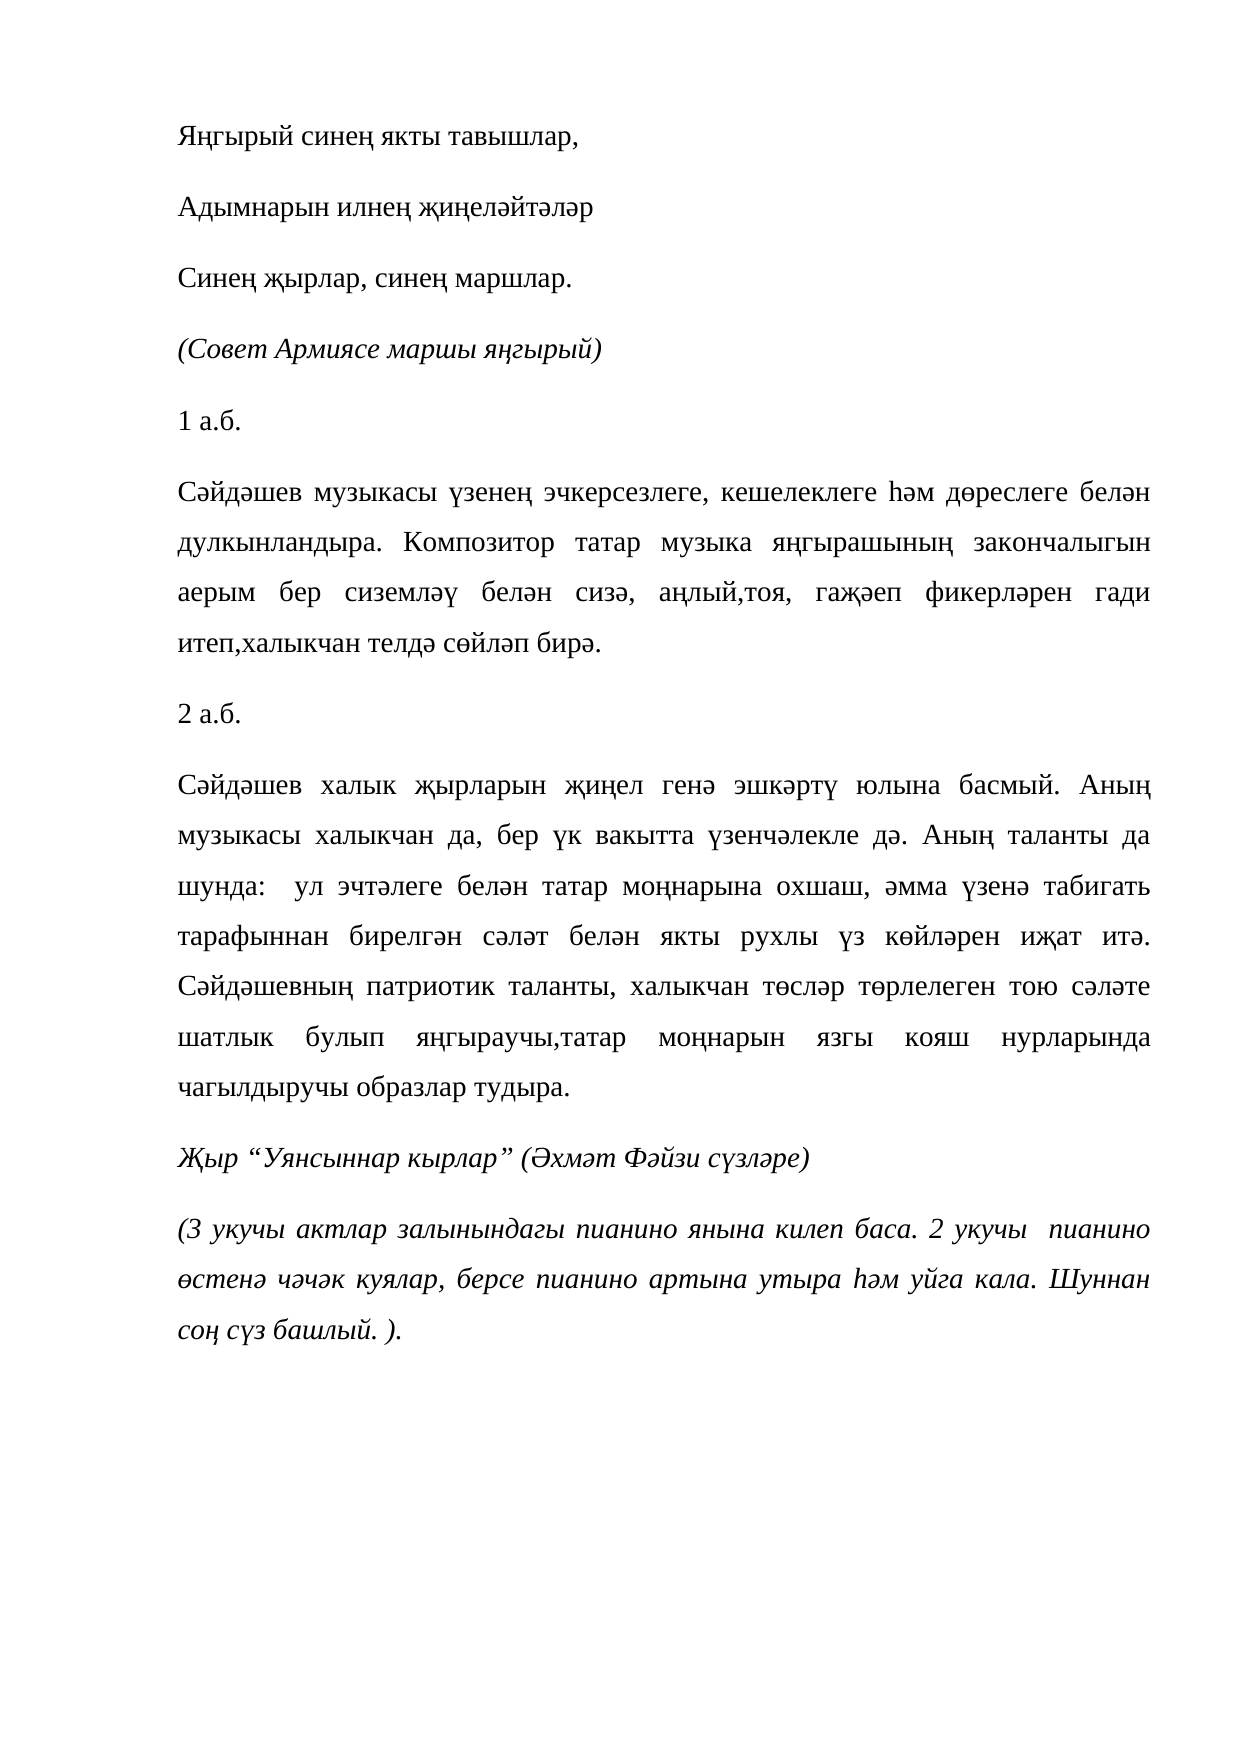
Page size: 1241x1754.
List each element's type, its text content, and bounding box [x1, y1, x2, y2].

text Синең җырлар, синең маршлар. [177, 260, 1152, 294]
text (3 укучы актлар залынындагы пианино янына килеп баса. 2 укучы пианино өстенә чәчәк куялар, берсе пианино артына утыра һәм уйга кала. Шуннан соң сүз башлый. ). [177, 1211, 1152, 1345]
text (Совет Армиясе маршы яңгырый) [177, 332, 1152, 365]
text Сәйдәшев музыкасы үзенең эчкерсезлеге, кешелеклеге һәм дөреслеге белән дулкынландыра. Композитор татар музыка яңгырашының закончалыгын аерым бер сиземләү белән сизә, аңлый,тоя, гаҗәеп фикерләрен гади итеп,халыкчан телдә сөйләп бирә. [177, 474, 1152, 658]
text Сәйдәшев халык җырларын җиңел генә эшкәртү юлына басмый. Аның музыкасы халыкчан да, бер үк вакытта үзенчәлекле дә. Аның таланты да шунда: ул эчтәлеге белән татар моңнарына охшаш, әмма үзенә табигать тарафыннан бирелгән сәләт белән якты рухлы үз көйләрен иҗат итә. Сәйдәшевның патриотик таланты, халыкчан төсләр төрлелеген тою сәләте шатлык булып яңгыраучы,татар моңнарын язгы кояш нурларында чагылдыручы образлар тудыра. [177, 767, 1152, 1102]
text Яңгырый синең якты тавышлар, [177, 118, 1152, 152]
text 1 а.б. [177, 403, 1152, 436]
text Җыр “Уянсыннар кырлар” (Әхмәт Фәйзи сүзләре) [177, 1140, 1152, 1174]
text Адымнарын илнең җиңеләйтәләр [177, 189, 1152, 223]
text 2 а.б. [177, 696, 1152, 729]
